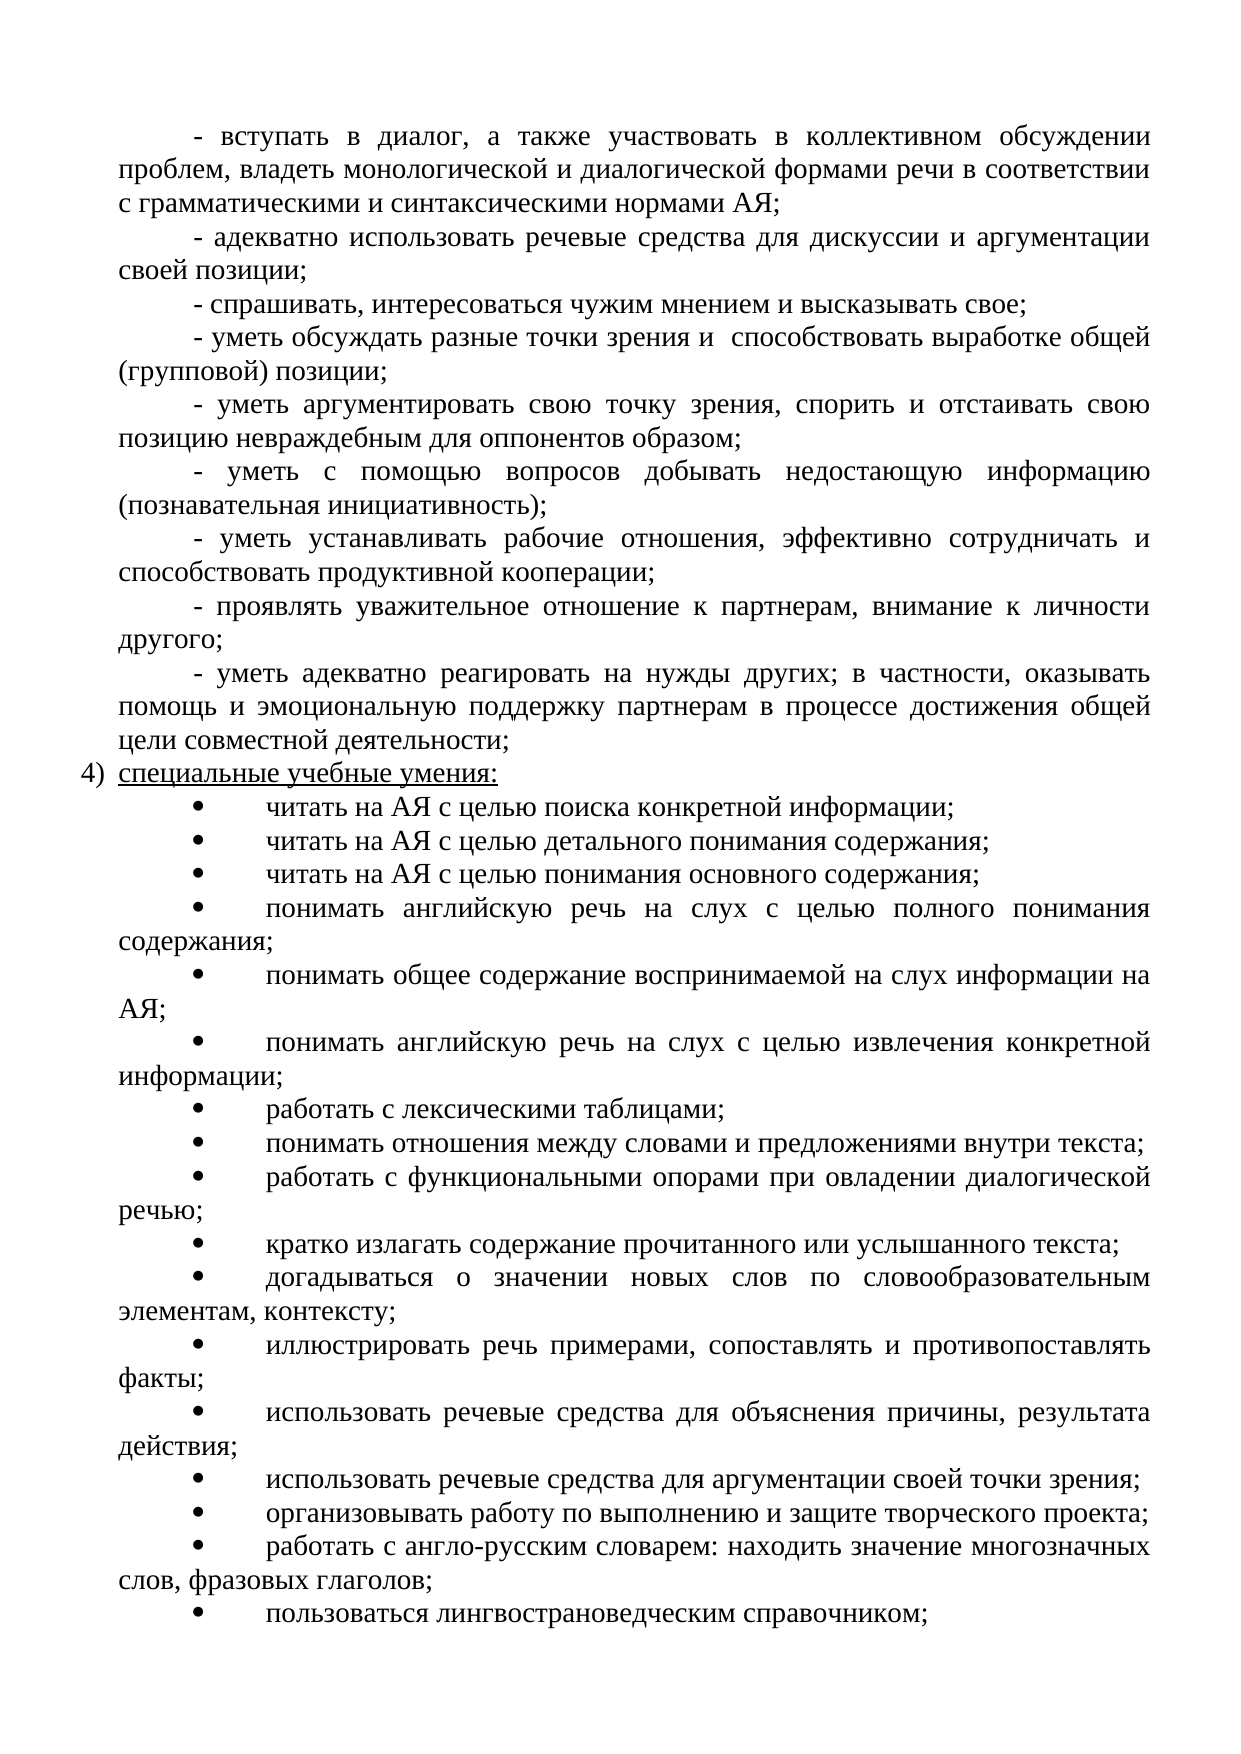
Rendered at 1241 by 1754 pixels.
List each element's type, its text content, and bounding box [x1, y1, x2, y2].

list работать с лексическими таблицами; [118, 1091, 1152, 1125]
text - адекватно использовать речевые средства для дискуссии и аргументации своей позиции; [118, 219, 1152, 286]
list читать на АЯ с целью детального понимания содержания; [118, 823, 1152, 856]
list работать с англо-русским словарем: находить значение многозначных слов, фразовых глаголов; [118, 1528, 1152, 1596]
list читать на АЯ с целью поиска конкретной информации; [118, 789, 1152, 823]
list специальные учебные умения: [81, 755, 1152, 789]
list иллюстрировать речь примерами, сопоставлять и противопоставлять факты; [118, 1327, 1152, 1394]
list использовать речевые средства для объяснения причины, результата действия; [118, 1394, 1152, 1461]
text - уметь устанавливать рабочие отношения, эффективно сотрудничать и способствовать продуктивной кооперации; [118, 521, 1152, 588]
text - уметь аргументировать свою точку зрения, спорить и отстаивать свою позицию невраждебным для оппонентов образом; [118, 386, 1152, 453]
list понимать английскую речь на слух с целью полного понимания содержания; [118, 890, 1152, 957]
list кратко излагать содержание прочитанного или услышанного текста; [118, 1226, 1152, 1259]
text - уметь обсуждать разные точки зрения и способствовать выработке общей (групповой) позиции; [118, 319, 1152, 386]
text - уметь с помощью вопросов добывать недостающую информацию (познавательная инициативность); [118, 453, 1152, 521]
list понимать английскую речь на слух с целью извлечения конкретной информации; [118, 1024, 1152, 1091]
list понимать отношения между словами и предложениями внутри текста; [118, 1125, 1152, 1159]
list догадываться о значении новых слов по словообразовательным элементам, контексту; [118, 1259, 1152, 1327]
list читать на АЯ с целью понимания основного содержания; [118, 856, 1152, 890]
list организовывать работу по выполнению и защите творческого проекта; [118, 1495, 1152, 1528]
text - уметь адекватно реагировать на нужды других; в частности, оказывать помощь и эмоциональную поддержку партнерам в процессе достижения общей цели совместной деятельности; [118, 655, 1152, 755]
text - спрашивать, интересоваться чужим мнением и высказывать свое; [118, 286, 1152, 319]
list пользоваться лингвострановедческим справочником; [118, 1596, 1152, 1629]
list использовать речевые средства для аргументации своей точки зрения; [118, 1461, 1152, 1495]
list работать с функциональными опорами при овладении диалогической речью; [118, 1159, 1152, 1226]
text - вступать в диалог, а также участвовать в коллективном обсуждении проблем, владеть монологической и диалогической формами речи в соответствии с грамматическими и синтаксическими нормами АЯ; [118, 118, 1152, 219]
list понимать общее содержание воспринимаемой на слух информации на АЯ; [118, 957, 1152, 1024]
text - проявлять уважительное отношение к партнерам, внимание к личности другого; [118, 588, 1152, 655]
